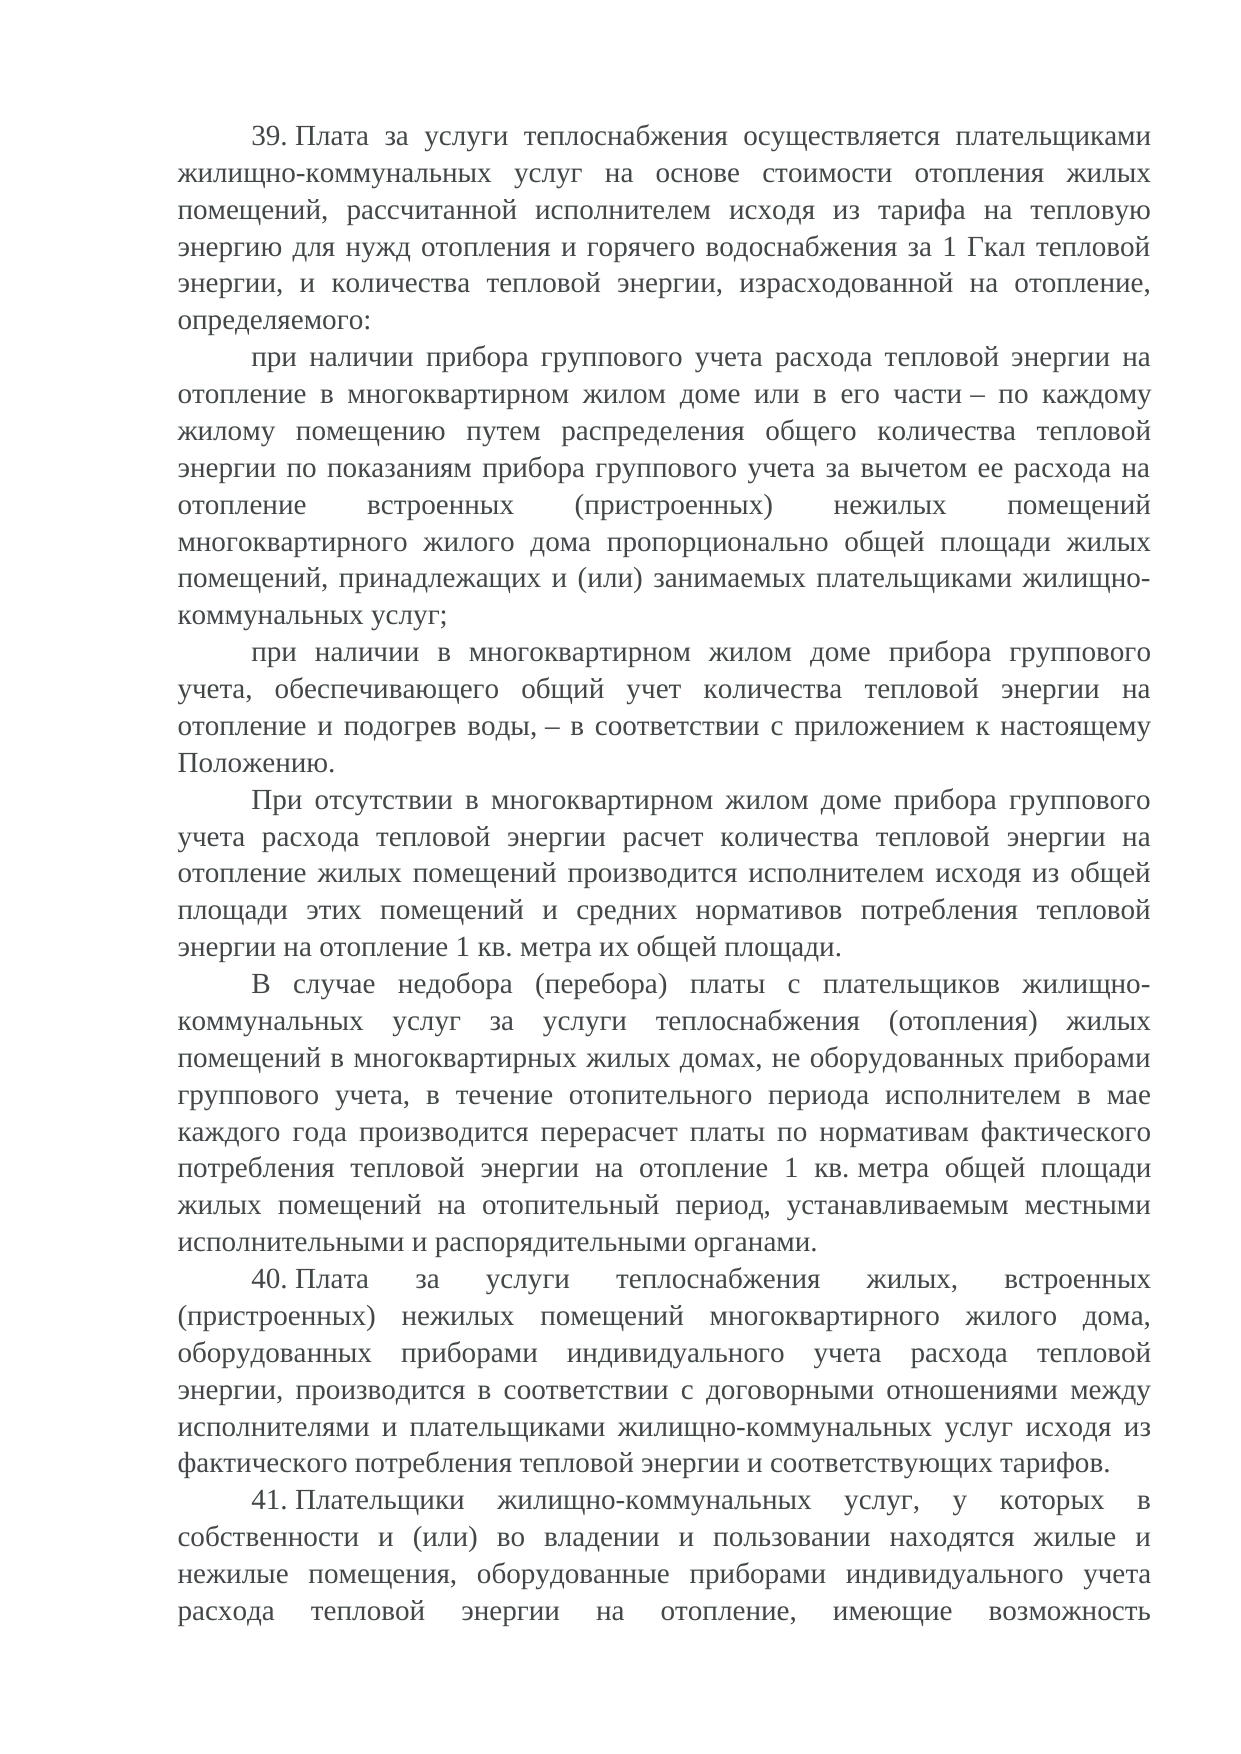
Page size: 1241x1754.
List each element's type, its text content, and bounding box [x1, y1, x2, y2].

text при наличии прибора группового учета расхода тепловой энергии на отопление в многоквартирном жилом доме или в его части – по каждому жилому помещению путем распределения общего количества тепловой энергии по показаниям прибора группового учета за вычетом ее расхода на отопление встроенных (пристроенных) нежилых помещений многоквартирного жилого дома пропорционально общей площади жилых помещений, принадлежащих и (или) занимаемых плательщиками жилищно-коммунальных услуг; [177, 339, 1152, 631]
text 39. Плата за услуги теплоснабжения осуществляется плательщиками жилищно-коммунальных услуг на основе стоимости отопления жилых помещений, рассчитанной исполнителем исходя из тарифа на тепловую энергию для нужд отопления и горячего водоснабжения за 1 Гкал тепловой энергии, и количества тепловой энергии, израсходованной на отопление, определяемого: [177, 118, 1152, 336]
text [177, 1482, 1152, 1627]
text В случае недобора (перебора) платы с плательщиков жилищно-коммунальных услуг за услуги теплоснабжения (отопления) жилых помещений в многоквартирных жилых домах, не оборудованных приборами группового учета, в течение отопительного периода исполнителем в мае каждого года производится перерасчет платы по нормативам фактического потребления тепловой энергии на отопление 1 кв. метра общей площади жилых помещений на отопительный период, устанавливаемым местными исполнительными и распорядительными органами. [177, 966, 1152, 1258]
text 40. Плата за услуги теплоснабжения жилых, встроенных (пристроенных) нежилых помещений многоквартирного жилого дома, оборудованных приборами индивидуального учета расхода тепловой энергии, производится в соответствии с договорными отношениями между исполнителями и плательщиками жилищно-коммунальных услуг исходя из фактического потребления тепловой энергии и соответствующих тарифов. [177, 1261, 1152, 1479]
text при наличии в многоквартирном жилом доме прибора группового учета, обеспечивающего общий учет количества тепловой энергии на отопление и подогрев воды, – в соответствии с приложением к настоящему Положению. [177, 634, 1152, 778]
text При отсутствии в многоквартирном жилом доме прибора группового учета расхода тепловой энергии расчет количества тепловой энергии на отопление жилых помещений производится исполнителем исходя из общей площади этих помещений и средних нормативов потребления тепловой энергии на отопление 1 кв. метра их общей площади. [177, 782, 1152, 963]
